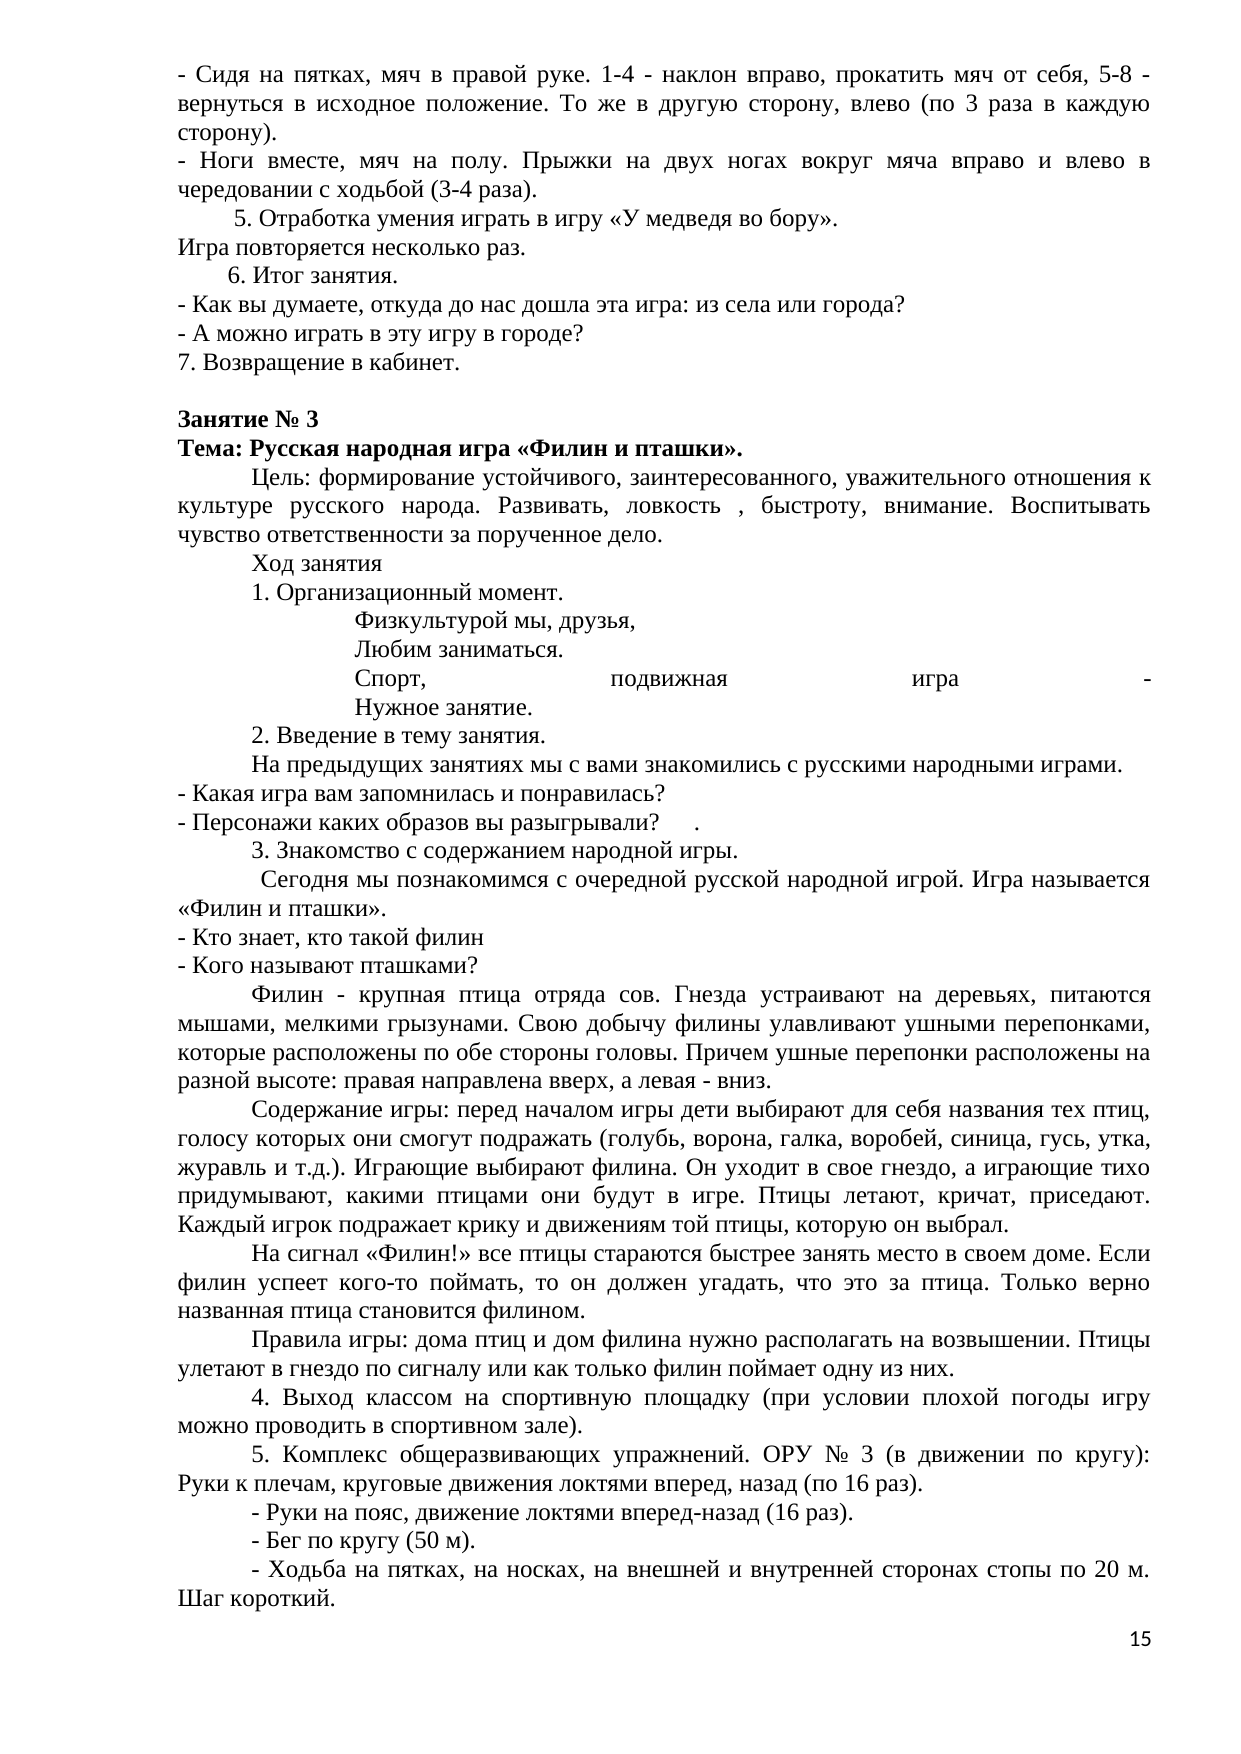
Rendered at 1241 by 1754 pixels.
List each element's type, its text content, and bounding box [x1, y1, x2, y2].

text Содержание игры: перед началом игры дети выбирают для себя названия тех птиц, голосу которых они смогут подражать (голубь, ворона, галка, воробей, синица, гусь, утка, журавль и т.д.). Играющие выбирают филина. Он уходит в свое гнездо, а играющие тихо придумывают, какими птицами они будут в игре. Птицы летают, кричат, приседают. Каждый игрок подражает крику и движениям той птицы, которую он выбрал. [177, 1094, 1152, 1238]
text Спорт, подвижная игра - Нужное занятие. [354, 663, 1152, 720]
text 1. Организационный момент. [177, 577, 1152, 605]
text - Бег по кругу (50 м). [177, 1525, 1152, 1554]
text - Как вы думаете, откуда до нас дошла эта игра: из села или города? [177, 289, 1152, 318]
text Правила игры: дома птиц и дом филина нужно располагать на возвышении. Птицы улетают в гнездо по сигналу или как только филин поймает одну из них. [177, 1324, 1152, 1382]
text - Кого называют пташками? [177, 950, 1152, 979]
text - Какая игра вам запомнилась и понравилась? [177, 778, 1152, 807]
text - Руки на пояс, движение локтями вперед-назад (16 раз). [177, 1497, 1152, 1525]
text 6. Итог занятия. [177, 260, 1152, 289]
text - Сидя на пятках, мяч в правой руке. 1-4 - наклон вправо, прокатить мяч от себя, 5-8 - вернуться в исходное положение. То же в другую сторону, влево (по 3 раза в каждую сторону). [177, 59, 1152, 145]
text Любим заниматься. [251, 634, 1152, 663]
text - Кто знает, кто такой филин [177, 922, 1152, 950]
text - А можно играть в эту игру в городе? [177, 318, 1152, 347]
text Филин - крупная птица отряда сов. Гнезда устраивают на деревьях, питаются мышами, мелкими грызунами. Свою добычу филины улавливают ушными перепонками, которые расположены по обе стороны головы. Причем ушные перепонки расположены на разной высоте: правая направлена вверх, а левая - вниз. [177, 979, 1152, 1094]
text На сигнал «Филин!» все птицы стараются быстрее занять место в своем доме. Если филин успеет кого-то поймать, то он должен угадать, что это за птица. Только верно названная птица становится филином. [177, 1238, 1152, 1324]
text На предыдущих занятиях мы с вами знакомились с русскими народными играми. [177, 749, 1152, 778]
text Тема: Русская народная игра «Филин и пташки». [177, 433, 1152, 462]
text 2. Введение в тему занятия. [177, 720, 1152, 749]
text 5. Комплекс общеразвивающих упражнений. ОРУ № 3 (в движении по кругу): Руки к плечам, круговые движения локтями вперед, назад (по 16 раз). [177, 1439, 1152, 1497]
text Сегодня мы познакомимся с очередной русской народной игрой. Игра называется «Филин и пташки». [177, 864, 1152, 922]
text 3. Знакомство с содержанием народной игры. [177, 835, 1152, 864]
text Игра повторяется несколько раз. [177, 232, 1152, 260]
text 5. Отработка умения играть в игру «У медведя во бору». [177, 203, 1152, 232]
text Цель: формирование устойчивого, заинтересованного, уважительного отношения к культуре русского народа. Развивать, ловкость , быстроту, внимание. Воспитывать чувство ответственности за порученное дело. [177, 462, 1152, 548]
text Ход занятия [177, 548, 1152, 577]
text 7. Возвращение в кабинет. [177, 347, 1152, 375]
text - Ноги вместе, мяч на полу. Прыжки на двух ногах вокруг мяча вправо и влево в чередовании с ходьбой (3-4 раза). [177, 145, 1152, 203]
text - Ходьба на пятках, на носках, на внешней и внутренней сторонах стопы по 20 м. Шаг короткий. [177, 1554, 1152, 1612]
text 4. Выход классом на спортивную площадку (при условии плохой погоды игру можно проводить в спортивном зале). [177, 1382, 1152, 1439]
text Занятие № 3 [177, 404, 1152, 433]
text Физкультурой мы, друзья, [177, 605, 1152, 634]
text - Персонажи каких образов вы разыгрывали? . [177, 807, 1152, 835]
